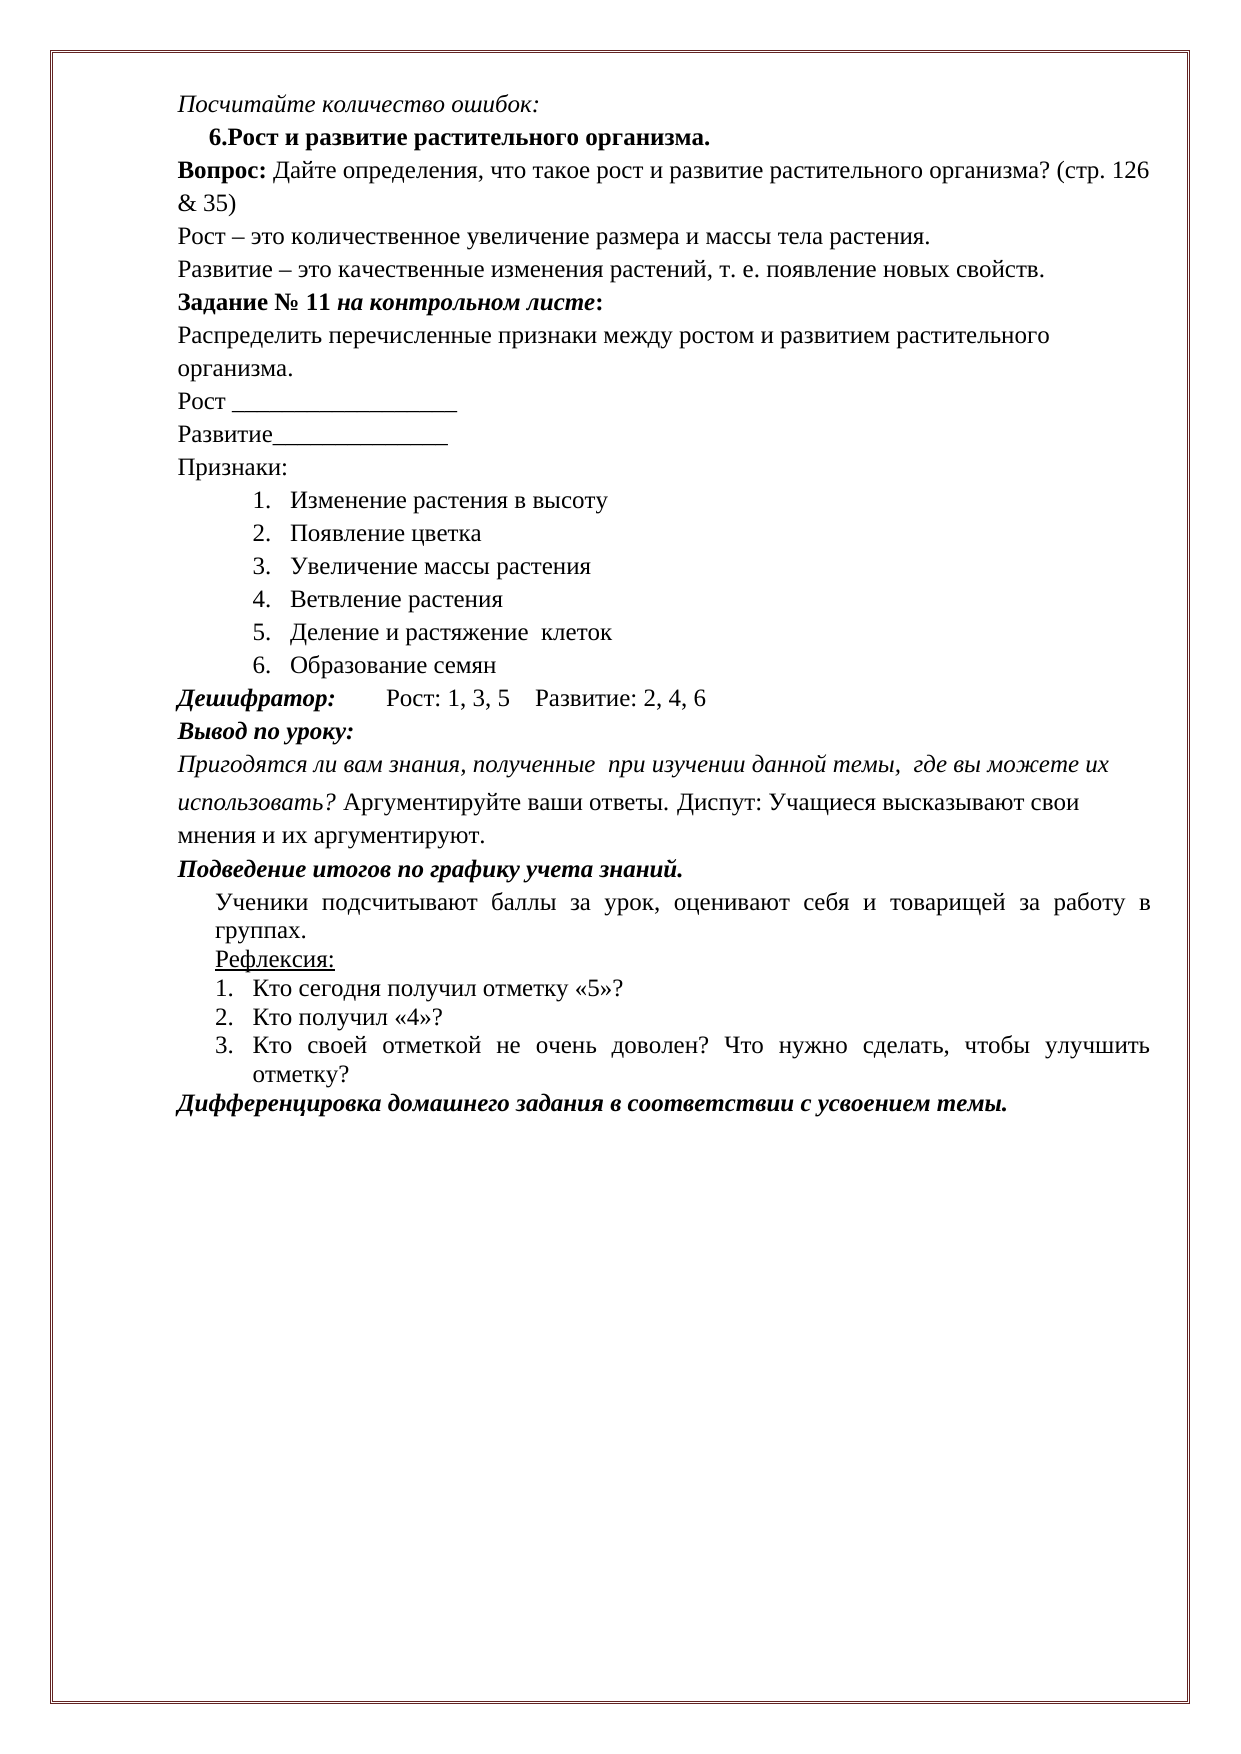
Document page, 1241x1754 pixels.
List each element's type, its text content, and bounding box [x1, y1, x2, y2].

list Кто получил «4»? [215, 1002, 1152, 1030]
list Изменение растения в высоту [252, 485, 1152, 514]
text Рост __________________ [177, 386, 1152, 414]
text Признаки: [177, 452, 1152, 481]
text Вопрос: Дайте определения, что такое рост и развитие растительного организма? (стр. 126 & 35) [177, 155, 1152, 216]
text Задание № 11 на контрольном листе: [177, 287, 1152, 316]
list Увеличение массы растения [252, 551, 1152, 580]
list Кто сегодня получил отметку «5»? [215, 973, 1152, 1002]
text Развитие – это качественные изменения растений, т. е. появление новых свойств. [177, 254, 1152, 282]
text 6.Рост и развитие растительного организма. [177, 122, 1152, 150]
text Посчитайте количество ошибок: [177, 89, 1152, 117]
text Дифференцировка домашнего задания в соответствии с усвоением темы. [177, 1088, 1152, 1117]
list Деление и растяжение клеток [252, 617, 1152, 646]
text Дешифратор: Рост: 1, 3, 5 Развитие: 2, 4, 6 [177, 683, 1152, 712]
text Рефлексия: [215, 944, 1152, 973]
text Подведение итогов по графику учета знаний. [177, 854, 1152, 882]
list Кто своей отметкой не очень доволен? Что нужно сделать, чтобы улучшить отметку? [215, 1030, 1152, 1088]
text Вывод по уроку: [177, 716, 1152, 745]
list Появление цветка [252, 518, 1152, 547]
text Пригодятся ли вам знания, полученные при изучении данной темы, где вы можете их использовать? Аргументируйте ваши ответы. Диспут: Учащиеся высказывают свои мнения и их аргументируют. [177, 749, 1152, 849]
text Ученики подсчитывают баллы за урок, оценивают себя и товарищей за работу в группах. [215, 887, 1152, 944]
text Развитие______________ [177, 419, 1152, 448]
text Распределить перечисленные признаки между ростом и развитием растительного организма. [177, 320, 1152, 382]
list Ветвление растения [252, 584, 1152, 613]
text Рост – это количественное увеличение размера и массы тела растения. [177, 221, 1152, 249]
list Образование семян [252, 650, 1152, 679]
